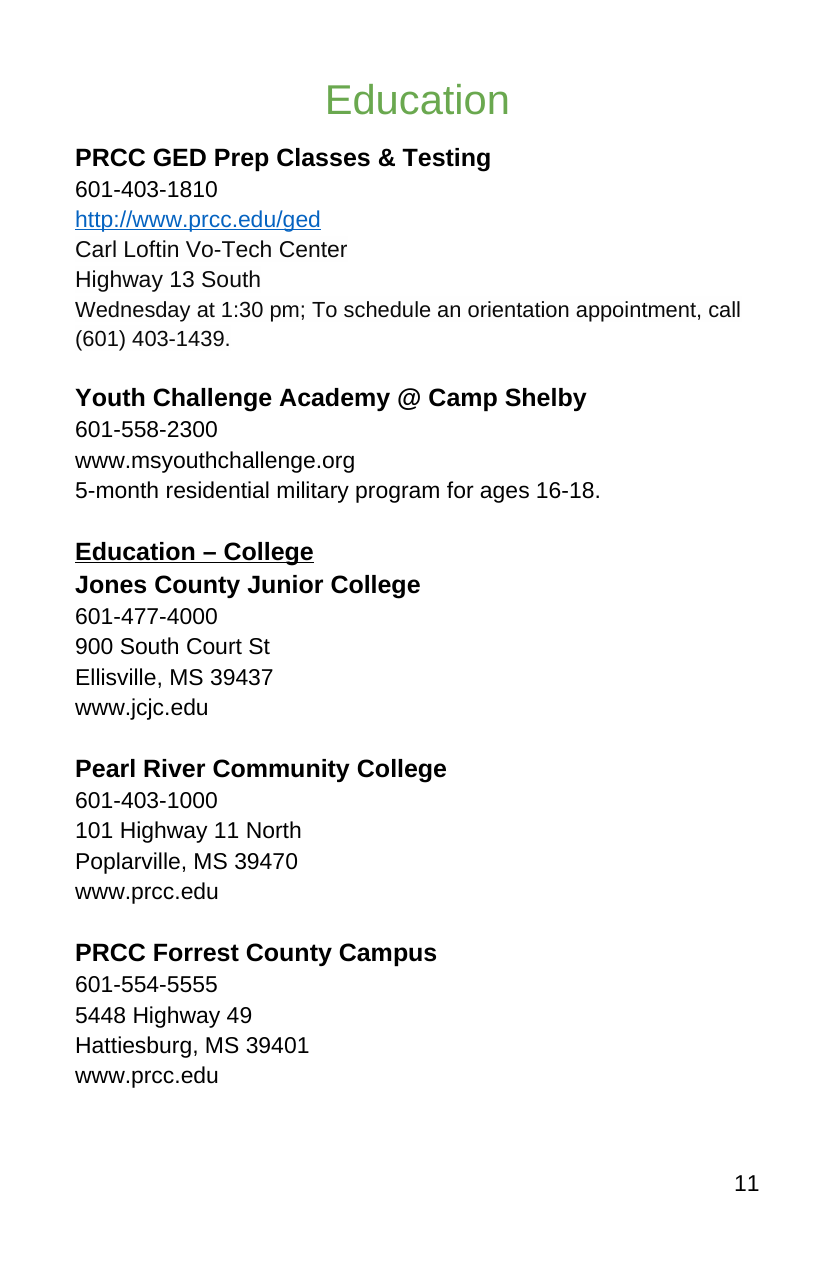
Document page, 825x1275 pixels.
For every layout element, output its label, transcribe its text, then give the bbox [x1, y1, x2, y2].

text Ellisville, MS 39437 [75, 664, 759, 690]
text 601-558-2300 [75, 416, 759, 443]
text Youth Challenge Academy @ Camp Shelby [75, 383, 759, 412]
text Education – College [75, 537, 759, 566]
text Pearl River Community College [75, 754, 759, 783]
text www.jcjc.edu [75, 694, 759, 720]
text Carl Loftin Vo-Tech Center Highway 13 South [75, 236, 759, 293]
text 5-month residential military program for ages 16-18. [75, 477, 759, 503]
text Poplarville, MS 39470 [75, 848, 759, 874]
text Wednesday at 1:30 pm; To schedule an orientation appointment, call (601) 403-1439. [75, 296, 759, 351]
text www.msyouthchallenge.org [75, 447, 759, 473]
text www.prcc.edu [75, 1062, 759, 1088]
text PRCC GED Prep Classes & Testing [75, 143, 759, 171]
text 601-477-4000 [75, 603, 759, 629]
text Hattiesburg, MS 39401 [75, 1032, 759, 1058]
text 601-403-1810 [75, 176, 759, 202]
text 5448 Highway 49 [75, 1002, 759, 1028]
text 900 South Court St [75, 633, 759, 660]
subtitle Education [75, 75, 759, 123]
text http://www.prcc.edu/ged [75, 206, 759, 232]
text 101 Highway 11 North [75, 817, 759, 844]
text 601-403-1000 [75, 787, 759, 814]
text 601-554-5555 [75, 971, 759, 998]
text Jones County Junior College [75, 570, 759, 599]
text PRCC Forrest County Campus [75, 938, 759, 967]
text www.prcc.edu [75, 878, 759, 904]
